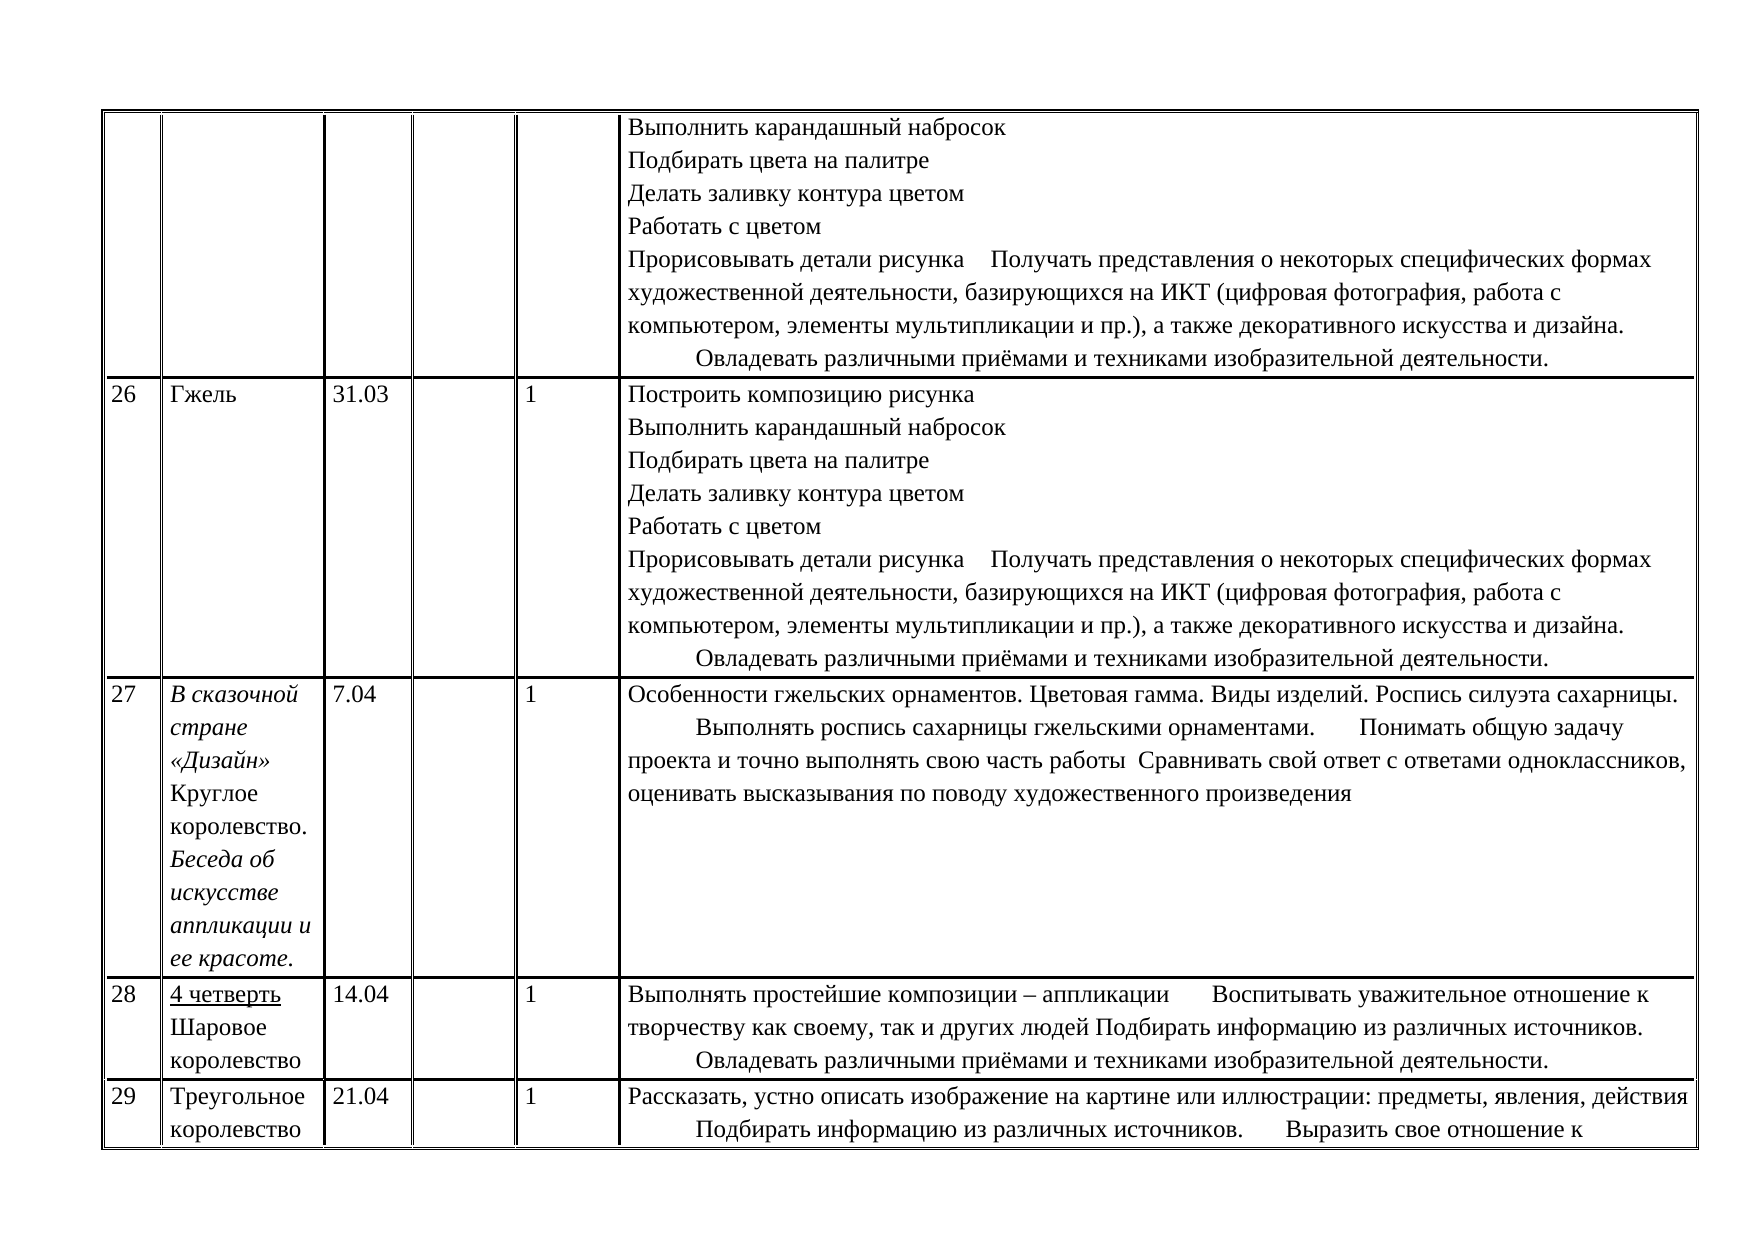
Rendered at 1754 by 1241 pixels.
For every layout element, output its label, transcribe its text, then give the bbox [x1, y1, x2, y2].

table_cell 1 [516, 1081, 619, 1147]
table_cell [619, 1078, 1697, 1147]
table_cell 31.03 [326, 379, 411, 676]
table_cell В сказочной стране «Дизайн» Круглое королевство. Беседа об искусстве аппликации и ее красоте. [163, 679, 323, 976]
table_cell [619, 113, 1696, 376]
table_cell 4 четверть Шаровое королевство [163, 979, 323, 1078]
table_cell Хохлома [162, 111, 324, 376]
table_cell 1 [518, 379, 618, 676]
table_cell 27 [105, 676, 160, 976]
table_cell 29 [103, 1078, 162, 1147]
table_cell Выполнять простейшие композиции – аппликации Воспитывать уважительное отношение к творчеству как своему, так и других людей Подбирать информацию из различных источников. Овладевать различными приёмами и техниками изобразительной деятельности. [621, 976, 1696, 1078]
table_cell 1 [518, 979, 618, 1078]
table_cell 1 [516, 113, 619, 376]
table_cell Гжель [163, 379, 323, 676]
table_cell [413, 111, 516, 376]
table_cell 21.04 [324, 1081, 413, 1147]
table_cell 28 [105, 976, 160, 1078]
table_cell 26 [105, 376, 160, 676]
table_cell Особенности гжельских орнаментов. Цветовая гамма. Виды изделий. Роспись силуэта сахарницы. Выполнять роспись сахарницы гжельскими орнаментами. Понимать общую задачу проекта и точно выполнять свою часть работы Сравнивать свой ответ с ответами одноклассников, оценивать высказывания по поводу художественного произведения [621, 676, 1696, 976]
table_cell [414, 979, 514, 1078]
table_cell [414, 379, 514, 676]
table_cell 17.03 [324, 113, 413, 376]
table_cell 14.04 [326, 979, 411, 1078]
table_cell 7.04 [326, 679, 411, 976]
table_cell 1 [518, 679, 618, 976]
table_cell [162, 1081, 324, 1147]
table_cell 25 [105, 113, 162, 376]
table_cell [413, 1078, 516, 1147]
table_cell [414, 679, 514, 976]
